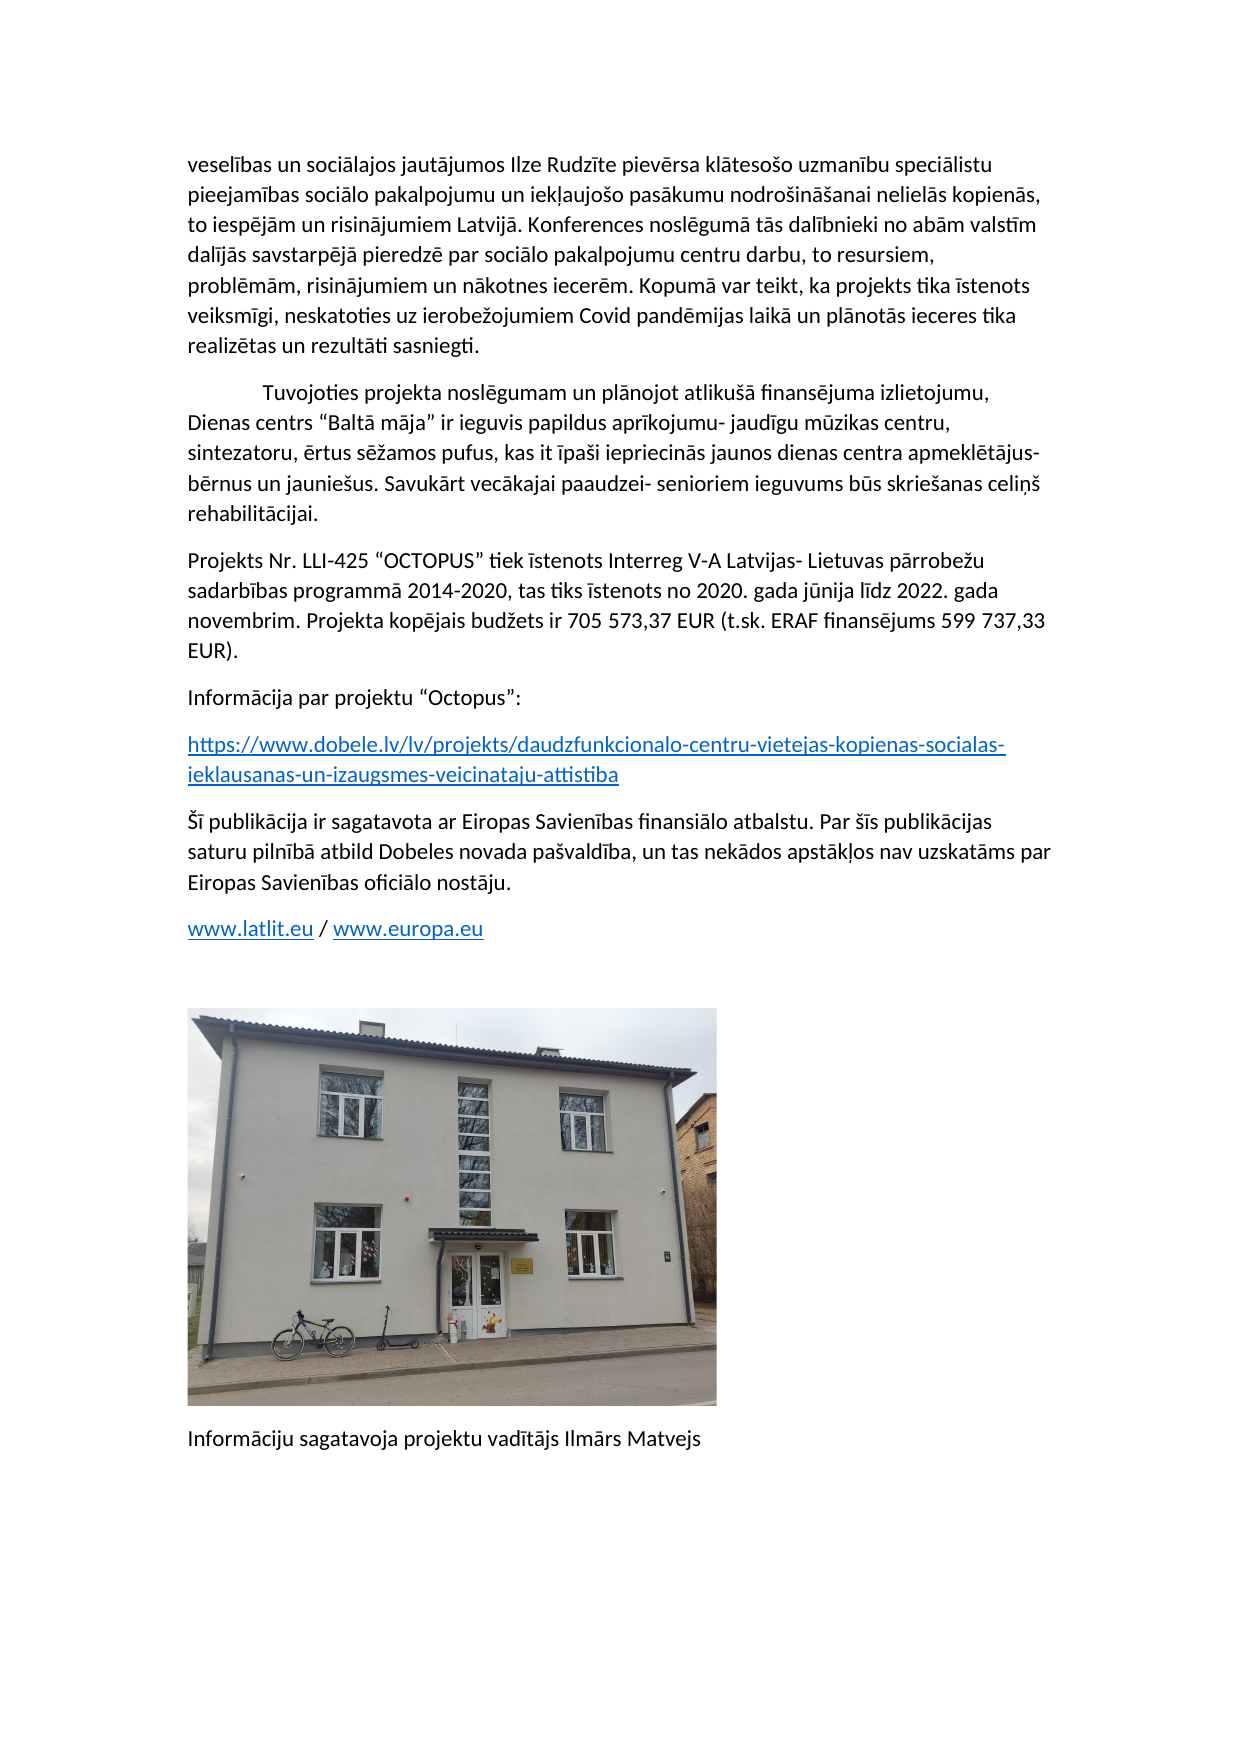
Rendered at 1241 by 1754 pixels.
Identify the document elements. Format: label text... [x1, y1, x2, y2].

text Šī publikācija ir sagatavota ar Eiropas Savienības finansiālo atbalstu. Par šīs publikācijas saturu pilnībā atbild Dobeles novada pašvaldība, un tas nekādos apstākļos nav uzskatāms par Eiropas Savienības oficiālo nostāju. [187, 807, 1053, 896]
text Informācija par projektu “Octopus”: [187, 683, 1053, 711]
text Projekts Nr. LLI-425 “OCTOPUS” tiek īstenots Interreg V-A Latvijas- Lietuvas pārrobežu sadarbības programmā 2014-2020, tas tiks īstenots no 2020. gada jūnija līdz 2022. gada novembrim. Projekta kopējais budžets ir 705 573,37 EUR (t.sk. ERAF finansējums 599 737,33 EUR). [187, 546, 1053, 664]
text Tuvojoties projekta noslēgumam un plānojot atlikušā finansējuma izlietojumu, Dienas centrs “Baltā māja” ir ieguvis papildus aprīkojumu- jaudīgu mūzikas centru, sintezatoru, ērtus sēžamos pufus, kas it īpaši iepriecinās jaunos dienas centra apmeklētājus- bērnus un jauniešus. Savukārt vecākajai paaudzei- senioriem ieguvums būs skriešanas celiņš rehabilitācijai. [187, 378, 1053, 527]
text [187, 150, 1053, 359]
text Informāciju sagatavoja projektu vadītājs Ilmārs Matvejs [187, 1424, 1053, 1452]
picture [187, 1008, 717, 1406]
text https://www.dobele.lv/lv/projekts/daudzfunkcionalo-centru-vietejas-kopienas-socialas-ieklausanas-un-izaugsmes-veicinataju-attistiba [187, 730, 1053, 788]
text www.latlit.eu / www.europa.eu [187, 914, 1053, 943]
